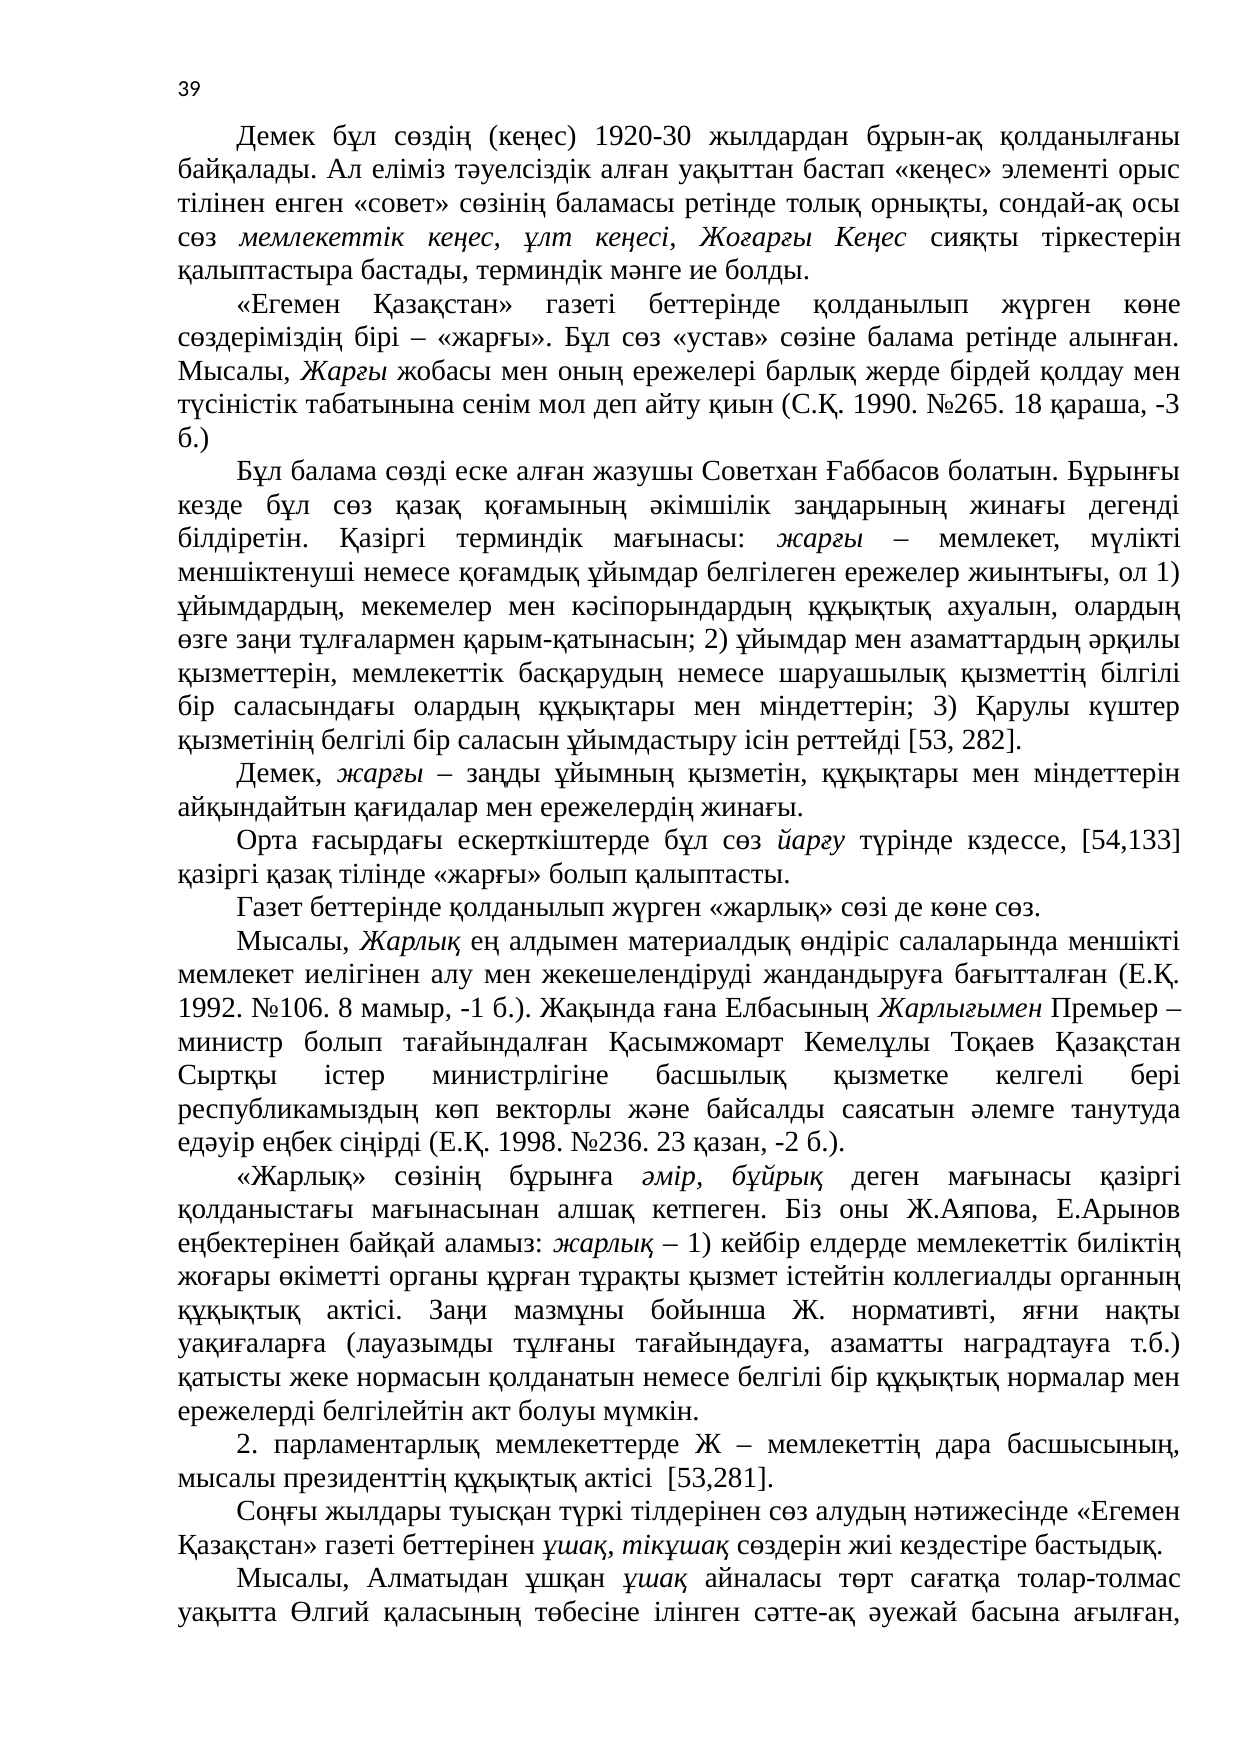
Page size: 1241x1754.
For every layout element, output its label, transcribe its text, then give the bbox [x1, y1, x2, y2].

text Бұл балама сөзді еске алған жазушы Советхан Ғаббасов болатын. Бұрынғы кезде бұл сөз қазақ қоғамының әкімшілік заңдарының жинағы дегенді білдіретін. Қазіргі терминдік мағынасы: жарғы – мемлекет, мүлікті меншіктенуші немесе қоғамдық ұйымдар белгілеген ережелер жиынтығы, ол 1) ұйымдардың, мекемелер мен кәсіпорындардың құқықтық ахуалын, олардың өзге заңи тұлғалармен қарым-қатынасын; 2) ұйымдар мен азаматтардың әрқилы қызметтерін, мемлекеттік басқарудың немесе шаруашылық қызметтің білгілі бір саласындағы олардың құқықтары мен міндеттерін; 3) Қарулы күштер қызметінің белгілі бір саласын ұйымдастыру ісін реттейді [53, 282]. [177, 453, 1181, 755]
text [177, 1560, 1181, 1627]
text Соңғы жылдары туысқан түркі тілдерінен сөз алудың нәтижесінде «Егемен Қазақстан» газеті беттерінен ұшақ, тікұшақ сөздерін жиі кездестіре бастыдық. [177, 1493, 1181, 1560]
text Демек бұл сөздің (кеңес) 1920-30 жылдардан бұрын-ақ қолданылғаны байқалады. Ал еліміз тәуелсіздік алған уақыттан бастап «кеңес» элементі орыс тілінен енген «совет» сөзінің баламасы ретінде толық орнықты, сондай-ақ осы сөз мемлекеттік кеңес, ұлт кеңесі, Жоғарғы Кеңес сияқты тіркестерін қалыптастыра бастады, терминдік мәнге ие болды. [177, 118, 1181, 286]
text Орта ғасырдағы ескерткіштерде бұл сөз йарғу түрінде кздессе, [54,133] қазіргі қазақ тілінде «жарғы» болып қалыптасты. [177, 822, 1181, 889]
text «Жарлық» сөзінің бұрынға әмір, бұйрық деген мағынасы қазіргі қолданыстағы мағынасынан алшақ кетпеген. Біз оны Ж.Аяпова, Е.Арынов еңбектерінен байқай аламыз: жарлық – 1) кейбір елдерде мемлекеттік биліктің жоғары өкіметті органы құрған тұрақты қызмет істейтін коллегиалды органның құқықтық актісі. Заңи мазмұны бойынша Ж. нормативті, яғни нақты уақиғаларға (лауазымды тұлғаны тағайындауға, азаматты наградтауға т.б.) қатысты жеке нормасын қолданатын немесе белгілі бір құқықтық нормалар мен ережелерді белгілейтін акт болуы мүмкін. [177, 1158, 1181, 1426]
text Мысалы, Жарлық ең алдымен материалдық өндіріс салаларында меншікті мемлекет иелігінен алу мен жекешелендіруді жандандыруға бағытталған (Е.Қ. 1992. №106. 8 мамыр, -1 б.). Жақында ғана Елбасының Жарлығымен Премьер – министр болып тағайындалған Қасымжомарт Кемелұлы Тоқаев Қазақстан Сыртқы істер министрлігіне басшылық қызметке келгелі бері республикамыздың көп векторлы және байсалды саясатын әлемге танутуда едәуір еңбек сіңірді (Е.Қ. 1998. №236. 23 қазан, -2 б.). [177, 923, 1181, 1158]
text «Егемен Қазақстан» газеті беттерінде қолданылып жүрген көне сөздеріміздің бірі – «жарғы». Бұл сөз «устав» сөзіне балама ретінде алынған. Мысалы, Жарғы жобасы мен оның ережелері барлық жерде бірдей қолдау мен түсіністік табатынына сенім мол деп айту қиын (С.Қ. 1990. №265. 18 қараша, -3 б.) [177, 286, 1181, 453]
text Газет беттерінде қолданылып жүрген «жарлық» сөзі де көне сөз. [177, 889, 1181, 923]
text Демек, жарғы – заңды ұйымның қызметін, құқықтары мен міндеттерін айқындайтын қағидалар мен ережелердің жинағы. [177, 755, 1181, 822]
text 2. парламентарлық мемлекеттерде Ж – мемлекеттің дара басшысының, мысалы президенттің құқықтық актісі [53,281]. [177, 1426, 1181, 1493]
